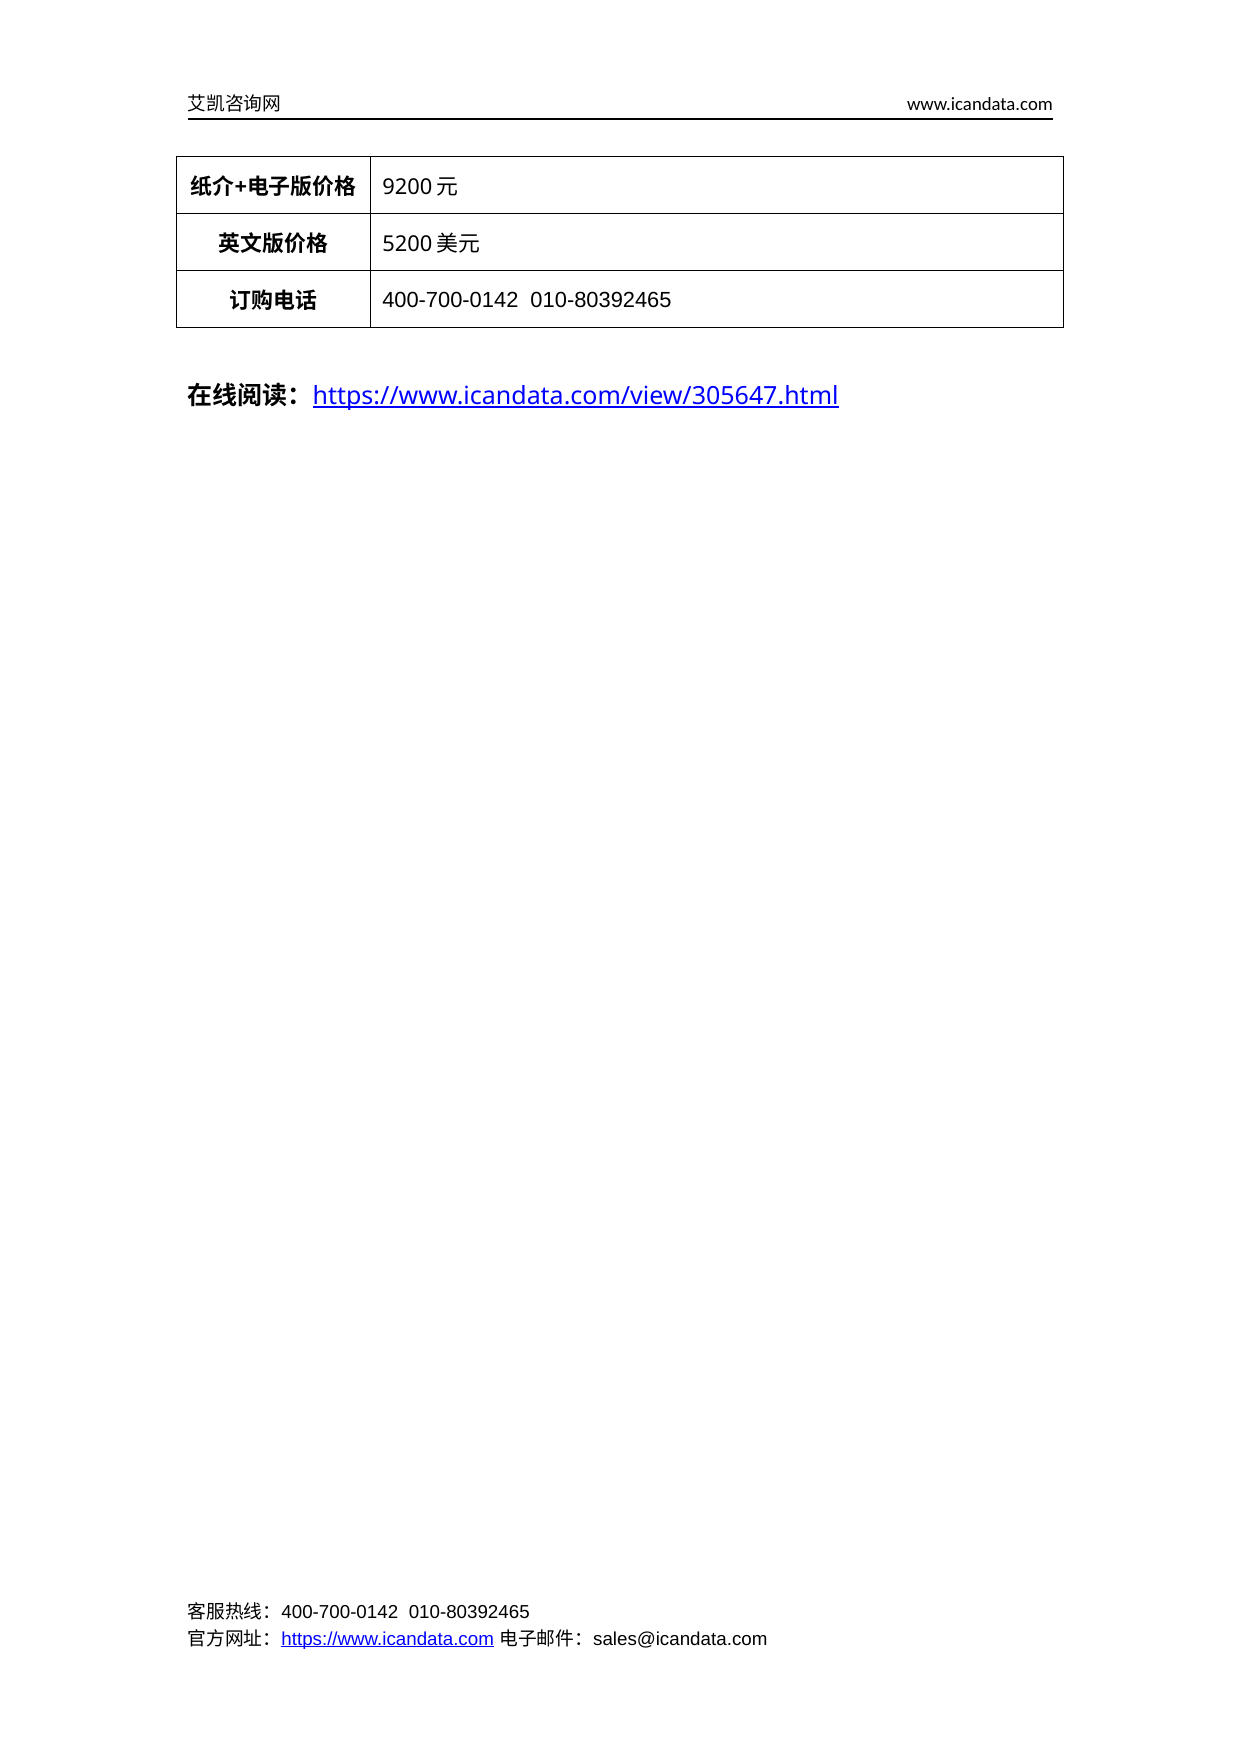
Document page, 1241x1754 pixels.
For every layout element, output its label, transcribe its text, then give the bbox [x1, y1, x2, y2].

table_cell 订购电话 [177, 271, 370, 327]
text 在线阅读：https://www.icandata.com/view/305647.html [187, 361, 1053, 426]
table_cell 9200元 [371, 157, 1063, 213]
table_cell 5200美元 [371, 214, 1063, 270]
table_cell 英文版价格 [177, 214, 370, 270]
table_cell 400-700-0142 010-80392465 [371, 271, 1063, 327]
table_cell 纸介+电子版价格 [177, 157, 370, 213]
